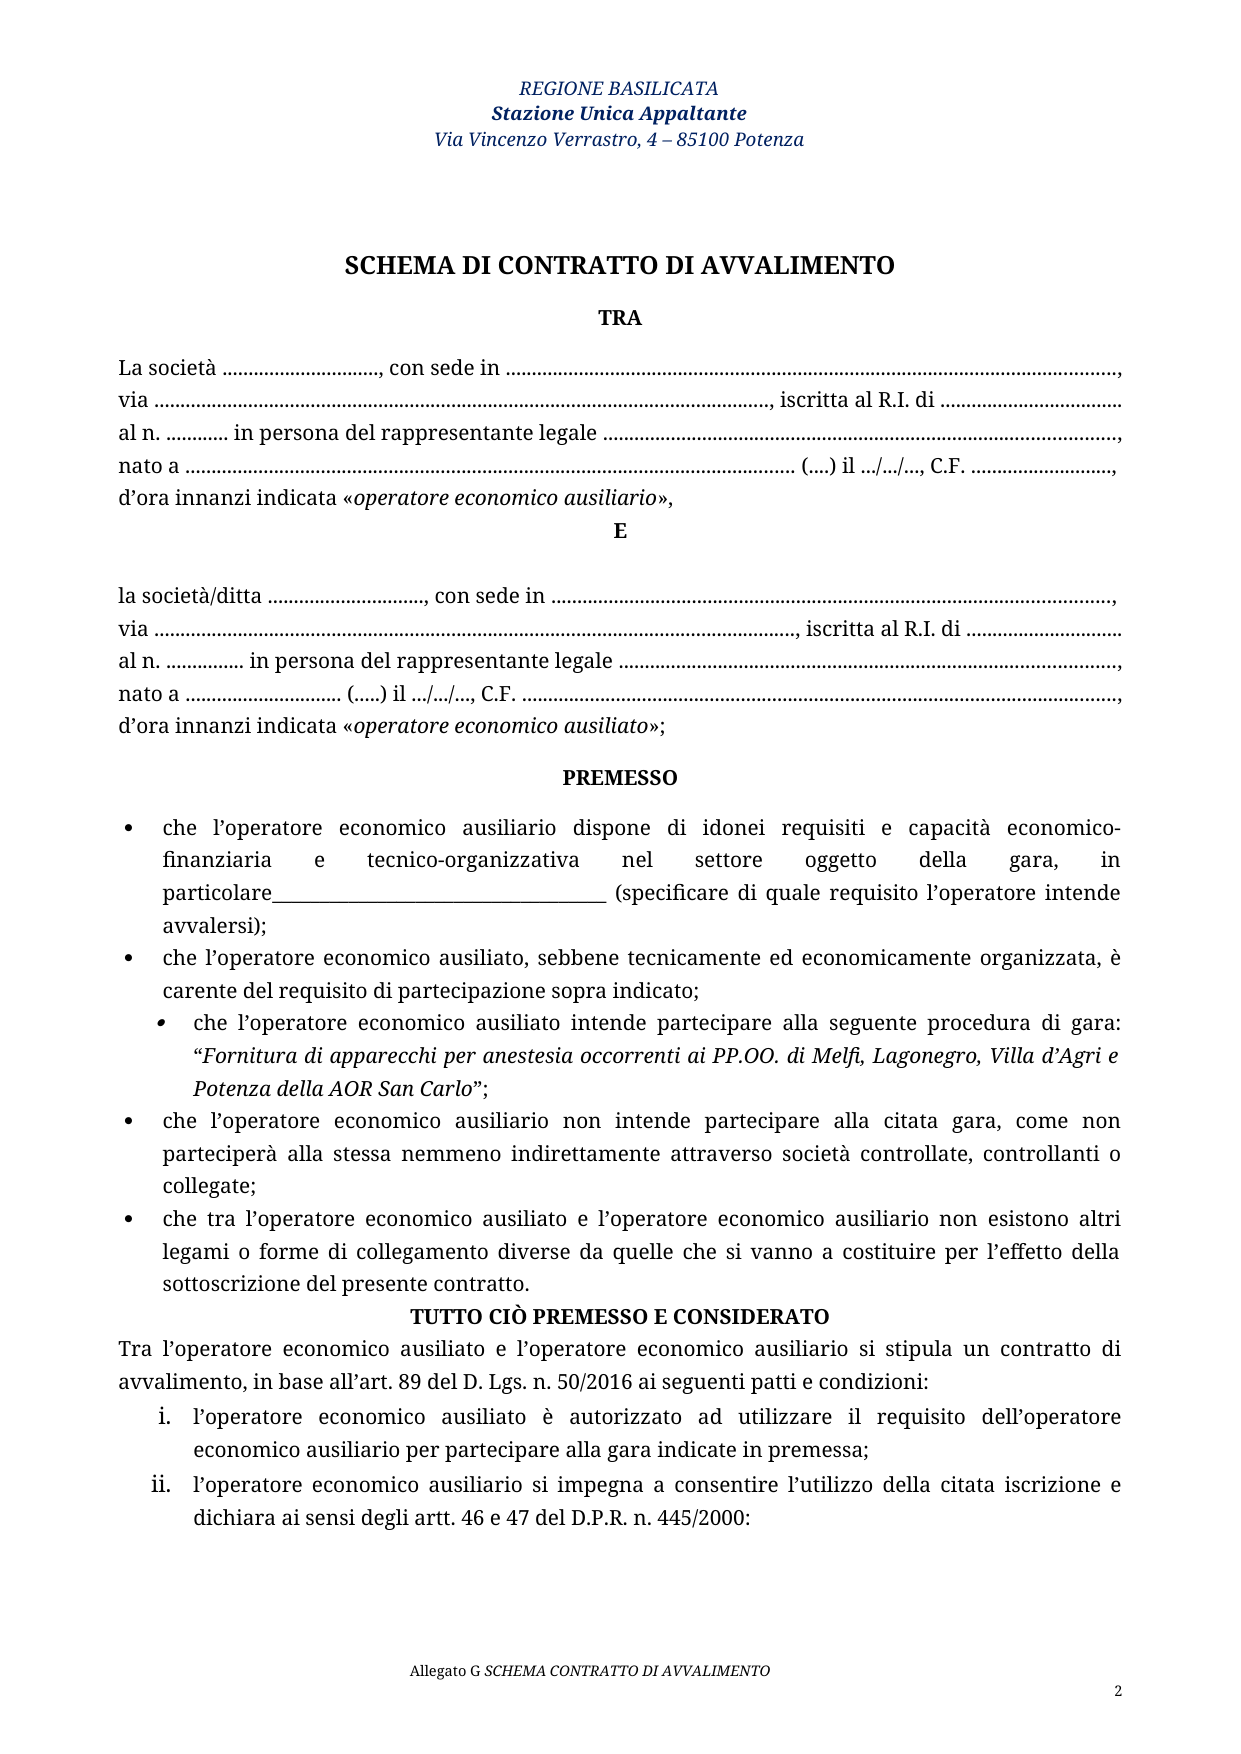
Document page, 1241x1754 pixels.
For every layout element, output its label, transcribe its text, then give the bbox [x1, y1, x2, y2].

text TUTTO CIò PREMESSO E CONSIDERATO [118, 1302, 1122, 1330]
text la società/ditta .............................., con sede in , via , iscritta al R.I. di .............................. al n. ............... in persona del rappresentante legale , nato a .............................. (.....) il .../.../..., C.F. , d’ora innanzi indicata «operatore economico ausiliato»; [118, 581, 1122, 740]
list che l’operatore economico ausiliato intende partecipare alla seguente procedura di gara: “Fornitura di apparecchi per anestesia occorrenti ai PP.OO. di Melfi, Lagonegro, Villa d’Agri e Potenza della AOR San Carlo”; [156, 1008, 1122, 1102]
list l’operatore economico ausiliato è autorizzato ad utilizzare il requisito dell’operatore economico ausiliario per partecipare alla gara indicate in premessa; [177, 1400, 1122, 1464]
list l’operatore economico ausiliario si impegna a consentire l’utilizzo della citata iscrizione e dichiara ai sensi degli artt. 46 e 47 del D.P.R. n. 445/2000: [177, 1468, 1122, 1532]
list che l’operatore economico ausiliario dispone di idonei requisiti e capacità economico-finanziaria e tecnico-organizzativa nel settore oggetto della gara, in particolare___________________________________ (specificare di quale requisito l’operatore intende avvalersi); [125, 813, 1122, 939]
list che l’operatore economico ausiliato, sebbene tecnicamente ed economicamente organizzata, è carente del requisito di partecipazione sopra indicato; [125, 943, 1122, 1004]
text SCHEMA DI CONTRATTO DI AVVALIMENTO [118, 248, 1122, 282]
text PREMESSO [118, 767, 1122, 790]
text Tra l’operatore economico ausiliato e l’operatore economico ausiliario si stipula un contratto di avvalimento, in base all’art. 89 del D. Lgs. n. 50/2016 ai seguenti patti e condizioni: [118, 1334, 1122, 1396]
text La società .............................., con sede in , via , iscritta al R.I. di ................................... al n. ............ in persona del rappresentante legale , nato a (....) il .../.../..., C.F. ..........................., d’ora innanzi indicata «operatore economico ausiliario», [118, 353, 1122, 512]
text TRA [118, 307, 1122, 330]
list che tra l’operatore economico ausiliato e l’operatore economico ausiliario non esistono altri legami o forme di collegamento diverse da quelle che si vanno a costituire per l’effetto della sottoscrizione del presente contratto. [125, 1204, 1122, 1298]
text E [118, 516, 1122, 544]
list che l’operatore economico ausiliario non intende partecipare alla citata gara, come non parteciperà alla stessa nemmeno indirettamente attraverso società controllate, controllanti o collegate; [125, 1106, 1122, 1200]
